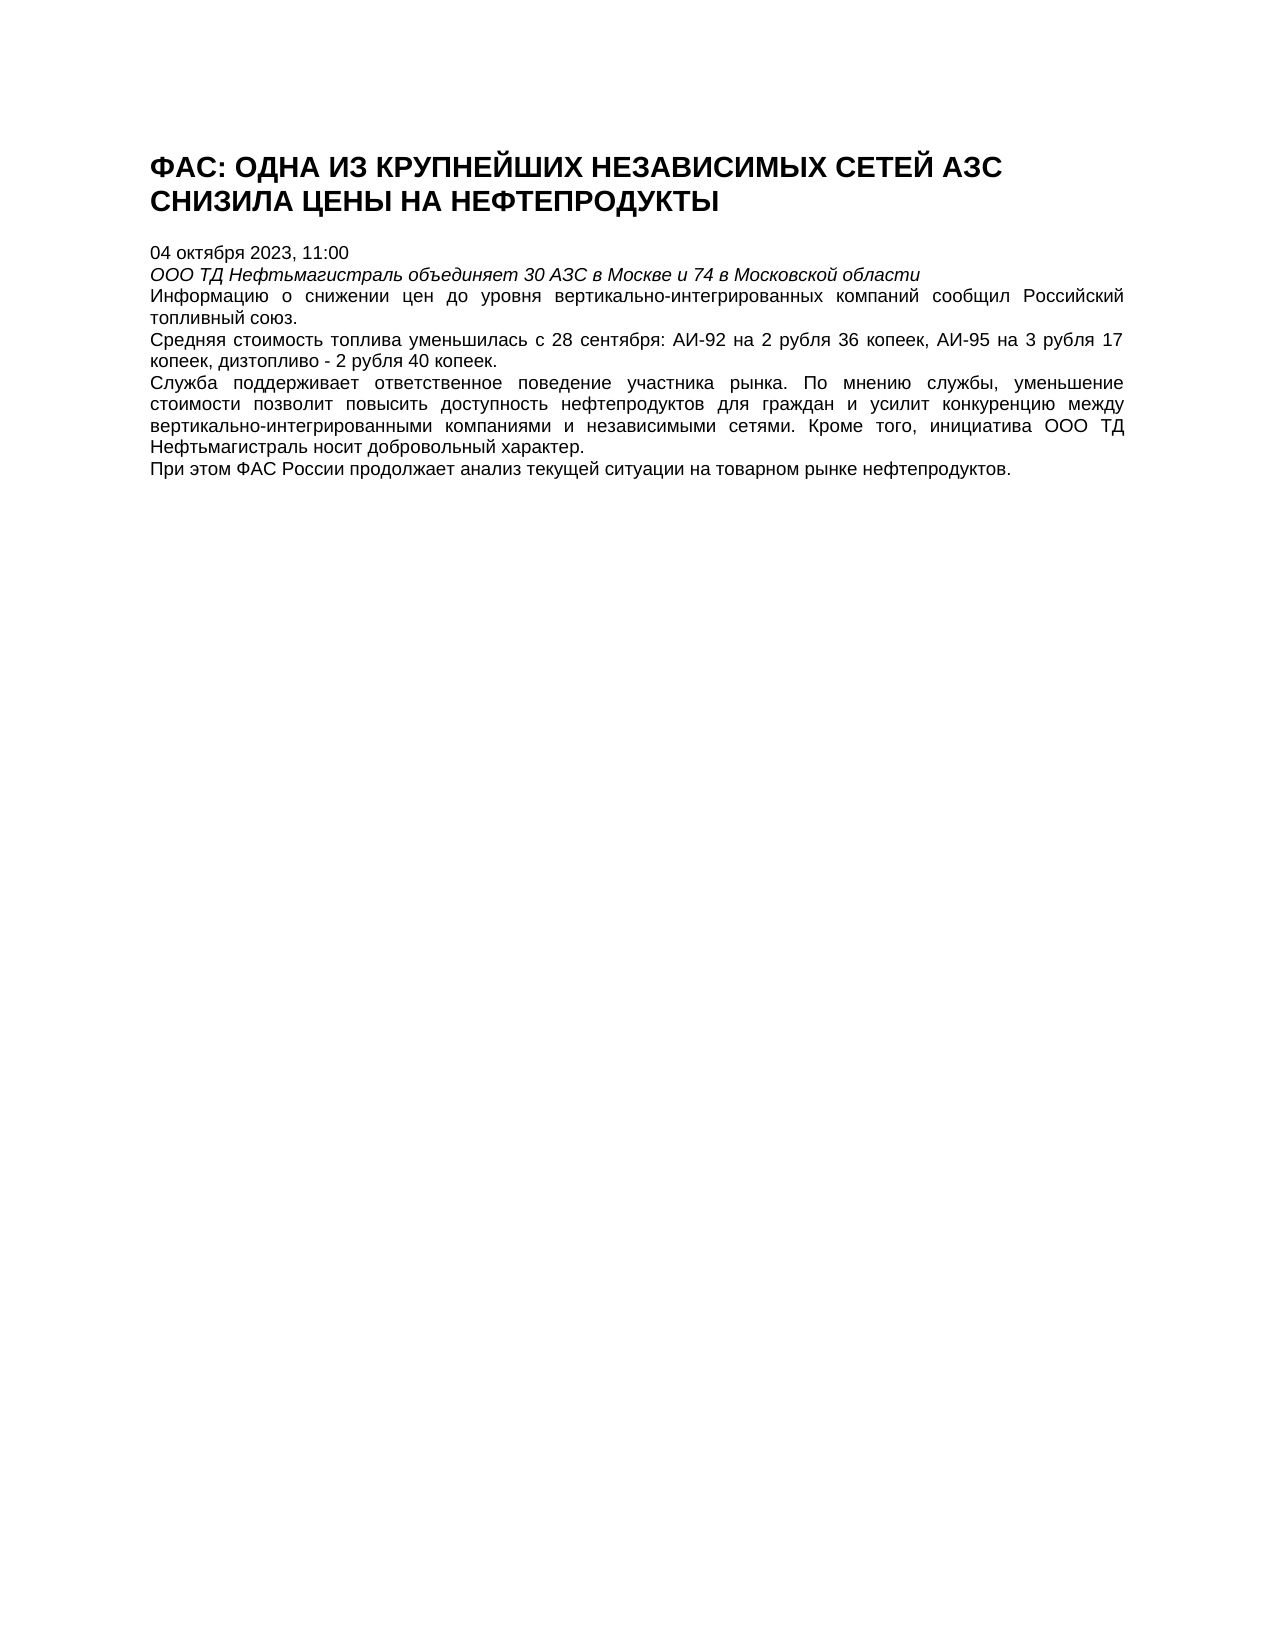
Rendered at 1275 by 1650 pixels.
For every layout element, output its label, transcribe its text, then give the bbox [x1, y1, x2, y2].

subtitle ФАС: одна из крупнейших независимых сетей АЗС снизила цены на нефтепродукты [150, 150, 1125, 217]
text Служба поддерживает ответственное поведение участника рынка. По мнению службы, уменьшение стоимости позволит повысить доступность нефтепродуктов для граждан и усилит конкуренцию между вертикально-интегрированными компаниями и независимыми сетями. Кроме того, инициатива ООО ТД Нефтьмагистраль носит добровольный характер. [150, 371, 1125, 458]
text 04 октября 2023, 11:00 [150, 242, 1125, 264]
text При этом ФАС России продолжает анализ текущей ситуации на товарном рынке нефтепродуктов. [150, 458, 1125, 479]
text Средняя стоимость топлива уменьшилась с 28 сентября: АИ-92 на 2 рубля 36 копеек, АИ-95 на 3 рубля 17 копеек, дизтопливо - 2 рубля 40 копеек. [150, 328, 1125, 371]
text ООО ТД Нефтьмагистраль объединяет 30 АЗС в Москве и 74 в Московской области [150, 264, 1125, 285]
text Информацию о снижении цен до уровня вертикально-интегрированных компаний сообщил Российский топливный союз. [150, 285, 1125, 328]
